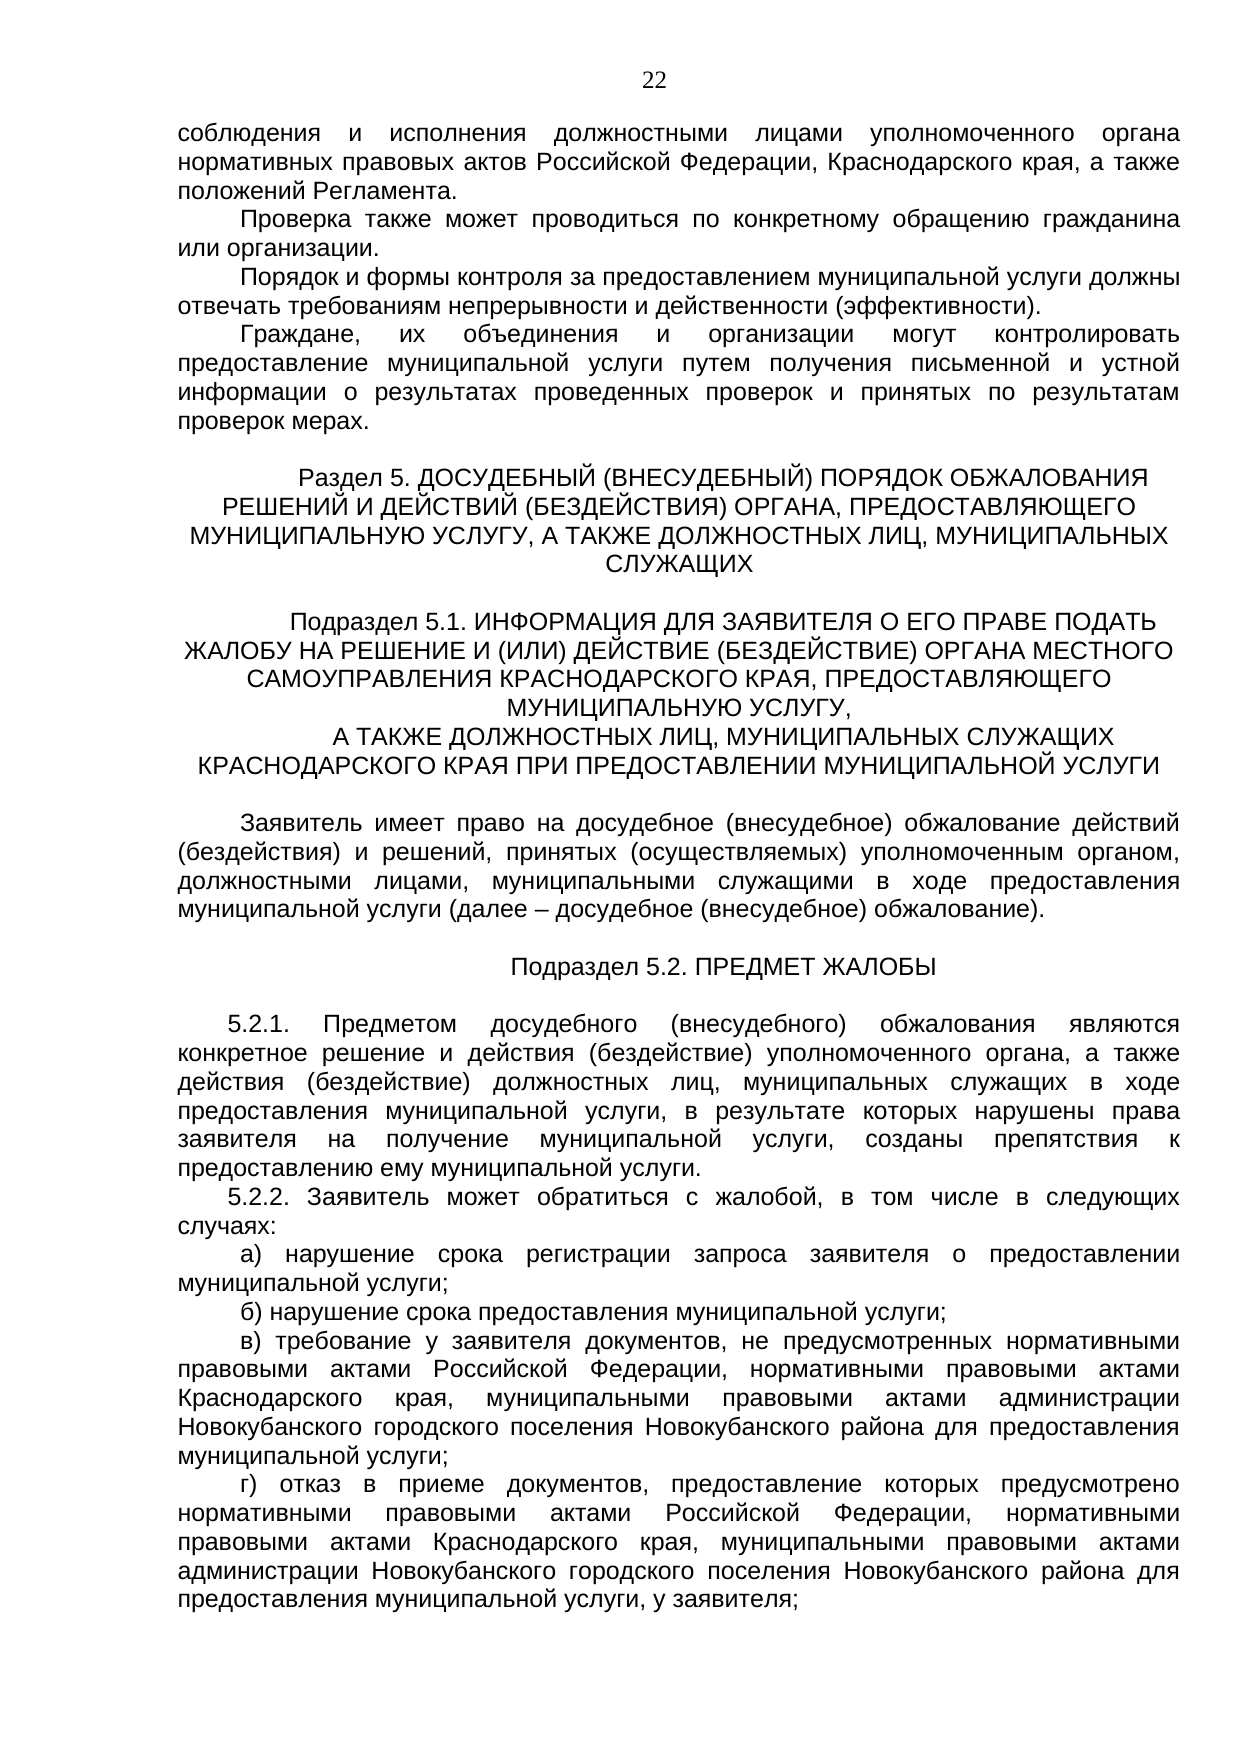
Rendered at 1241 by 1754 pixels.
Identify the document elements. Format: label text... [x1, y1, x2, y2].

text Проверка также может проводиться по конкретному обращению гражданина или организации. [177, 204, 1181, 262]
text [177, 118, 1181, 204]
text Заявитель имеет право на досудебное (внесудебное) обжалование действий (бездействия) и решений, принятых (осуществляемых) уполномоченным органом, должностными лицами, муниципальными служащими в ходе предоставления муниципальной услуги (далее – досудебное (внесудебное) обжалование). [177, 808, 1181, 923]
text а) нарушение срока регистрации запроса заявителя о предоставлении муниципальной услуги; [177, 1239, 1181, 1297]
text г) отказ в приеме документов, предоставление которых предусмотрено нормативными правовыми актами Российской Федерации, нормативными правовыми актами Краснодарского края, муниципальными правовыми актами администрации Новокубанского городского поселения Новокубанского района для предоставления муниципальной услуги, у заявителя; [177, 1469, 1181, 1613]
text Подраздел 5.2. ПРЕДМЕТ ЖАЛОБЫ [177, 952, 1181, 981]
text А ТАКЖЕ ДОЛЖНОСТНЫХ ЛИЦ, МУНИЦИПАЛЬНЫХ СЛУЖАЩИХ КРАСНОДАРСКОГО КРАЯ ПРИ ПРЕДОСТАВЛЕНИИ МУНИЦИПАЛЬНОЙ УСЛУГИ [177, 722, 1181, 779]
text 5.2.1. Предметом досудебного (внесудебного) обжалования являются конкретное решение и действия (бездействие) уполномоченного органа, а также действия (бездействие) должностных лиц, муниципальных служащих в ходе предоставления муниципальной услуги, в результате которых нарушены права заявителя на получение муниципальной услуги, созданы препятствия к предоставлению ему муниципальной услуги. [177, 1009, 1181, 1182]
text б) нарушение срока предоставления муниципальной услуги; [177, 1297, 1181, 1326]
text Подраздел 5.1. ИНФОРМАЦИЯ ДЛЯ ЗАЯВИТЕЛЯ О ЕГО ПРАВЕ ПОДАТЬ ЖАЛОБУ НА РЕШЕНИЕ И (ИЛИ) ДЕЙСТВИЕ (БЕЗДЕЙСТВИЕ) ОРГАНА МЕСТНОГО САМОУПРАВЛЕНИЯ КРАСНОДАРСКОГО КРАЯ, ПРЕДОСТАВЛЯЮЩЕГО МУНИЦИПАЛЬНУЮ УСЛУГУ, [177, 607, 1181, 722]
text Граждане, их объединения и организации могут контролировать предоставление муниципальной услуги путем получения письменной и устной информации о результатах проведенных проверок и принятых по результатам проверок мерах. [177, 319, 1181, 434]
text в) требование у заявителя документов, не предусмотренных нормативными правовыми актами Российской Федерации, нормативными правовыми актами Краснодарского края, муниципальными правовыми актами администрации Новокубанского городского поселения Новокубанского района для предоставления муниципальной услуги; [177, 1326, 1181, 1469]
text Раздел 5. ДОСУДЕБНЫЙ (ВНЕСУДЕБНЫЙ) ПОРЯДОК ОБЖАЛОВАНИЯ РЕШЕНИЙ И ДЕЙСТВИЙ (БЕЗДЕЙСТВИЯ) ОРГАНА, ПРЕДОСТАВЛЯЮЩЕГО МУНИЦИПАЛЬНУЮ УСЛУГУ, А ТАКЖЕ ДОЛЖНОСТНЫХ ЛИЦ, МУНИЦИПАЛЬНЫХ СЛУЖАЩИХ [177, 463, 1181, 578]
text 5.2.2. Заявитель может обратиться с жалобой, в том числе в следующих случаях: [177, 1182, 1181, 1239]
text Порядок и формы контроля за предоставлением муниципальной услуги должны отвечать требованиям непрерывности и действенности (эффективности). [177, 262, 1181, 319]
